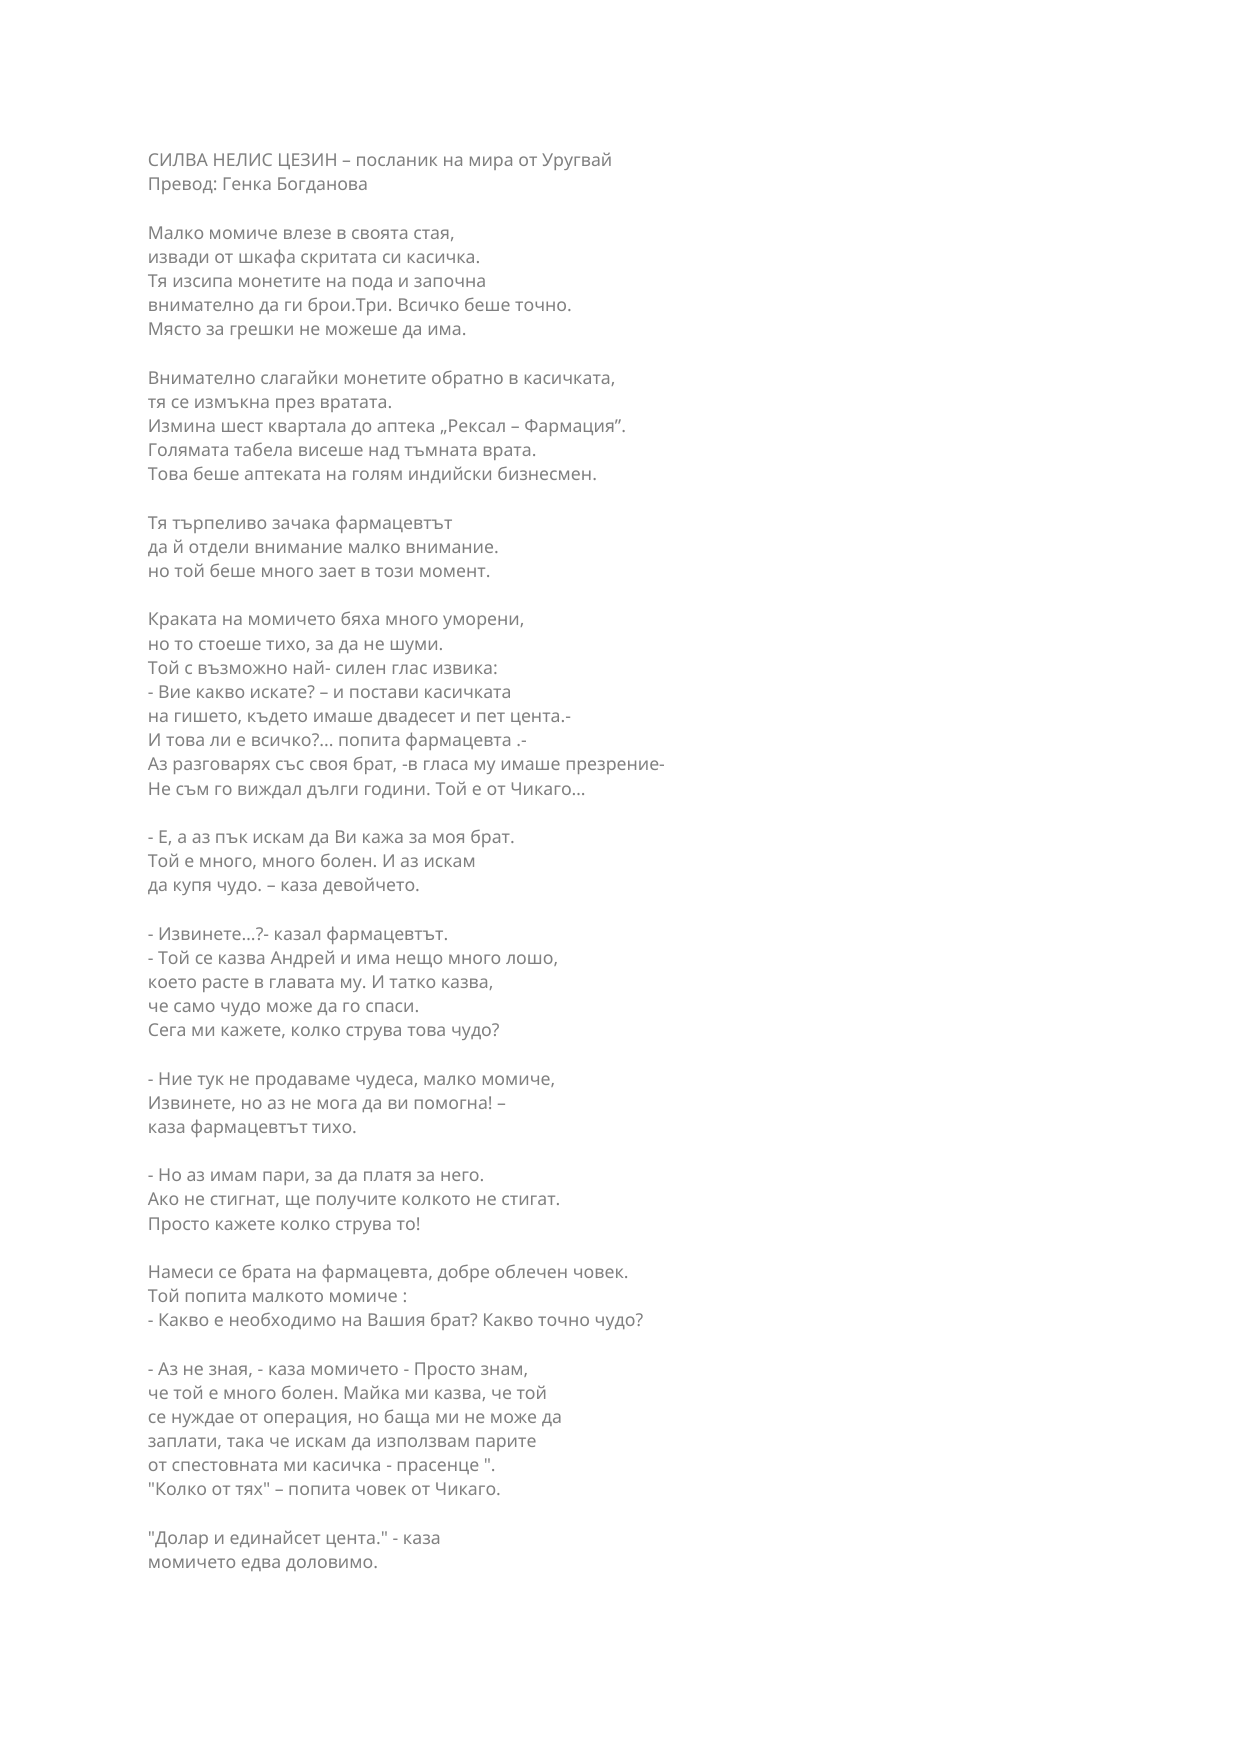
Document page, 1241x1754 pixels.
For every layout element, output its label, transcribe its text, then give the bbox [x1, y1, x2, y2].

text СИЛВА НЕЛИС ЦЕЗИН – посланик на мира от Уругвай Превод: Генка Богданова Малко момиче влезе в своята стая, извади от шкафа скритата си касичка. [148, 148, 1093, 268]
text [148, 268, 1093, 1598]
